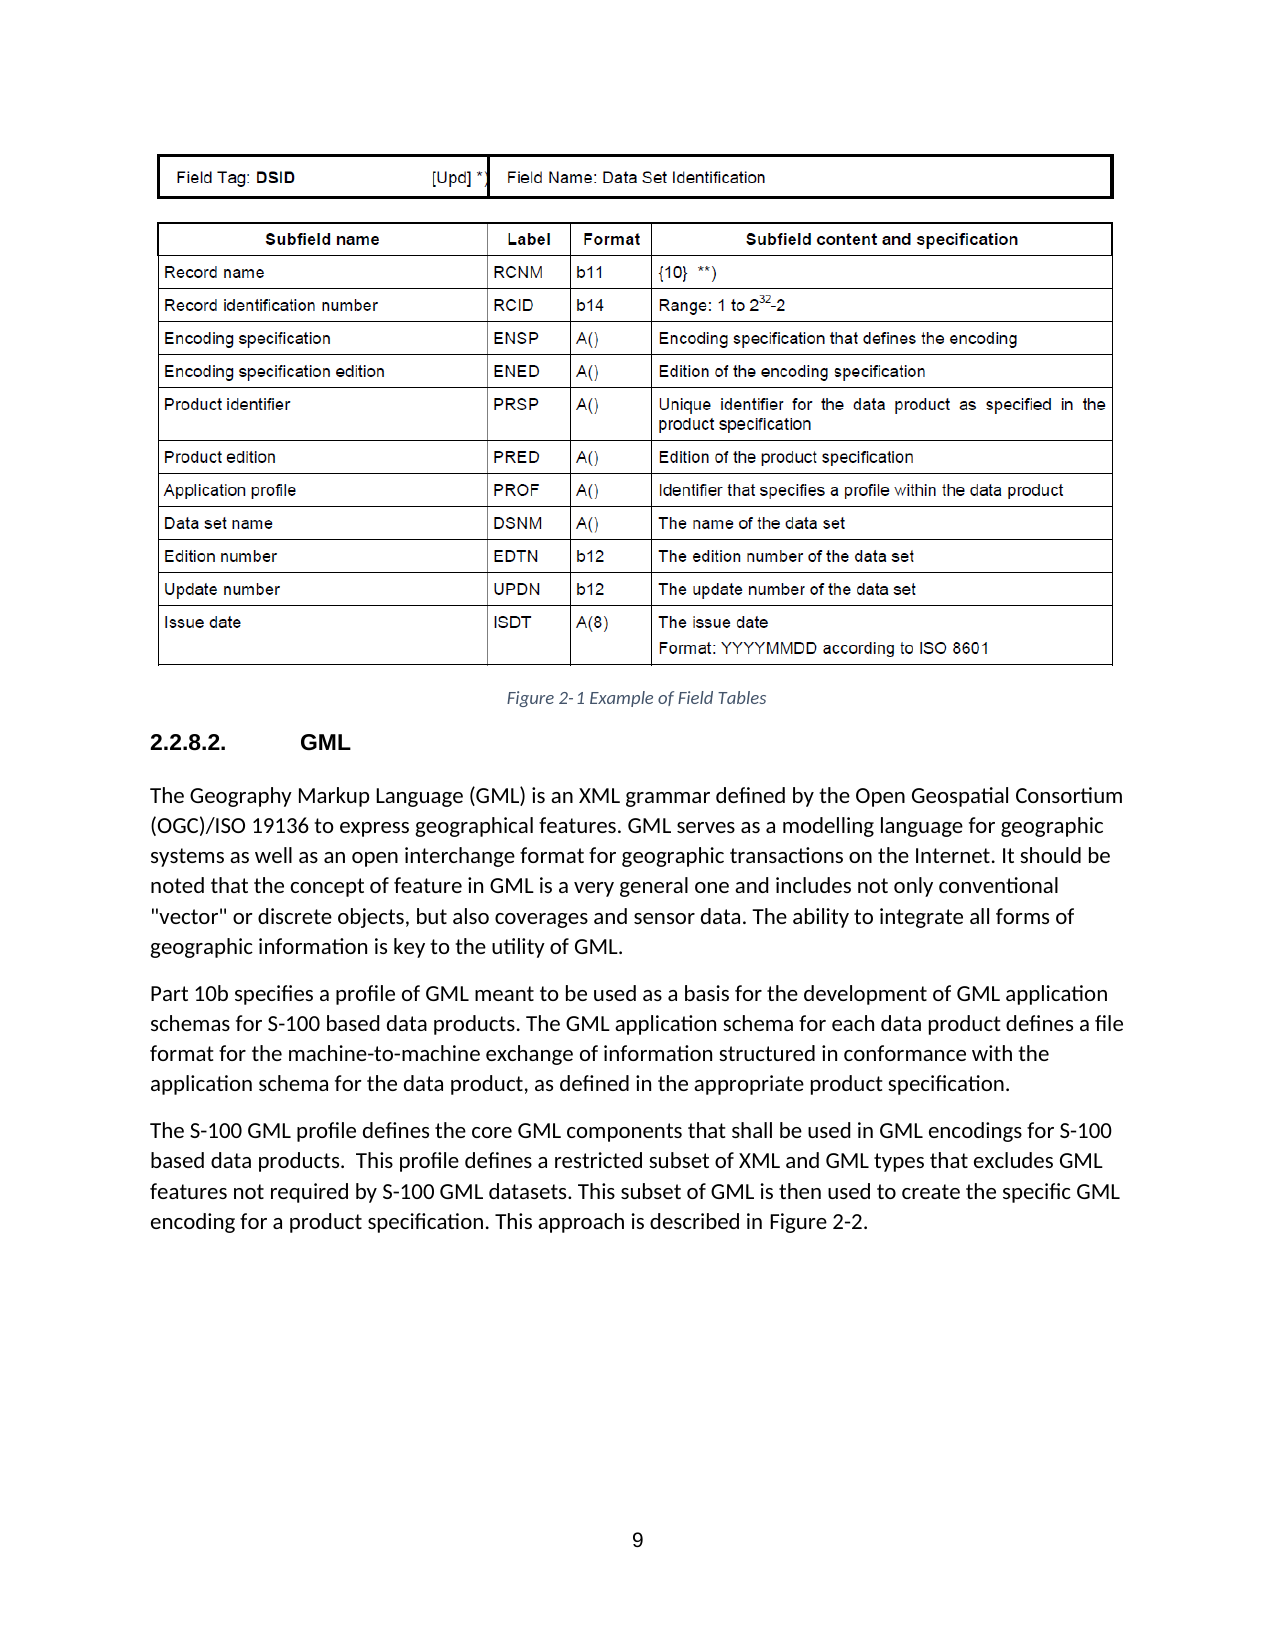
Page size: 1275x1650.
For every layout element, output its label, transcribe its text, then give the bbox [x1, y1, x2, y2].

subtitle GML [150, 730, 1125, 756]
text The Geography Markup Language (GML) is an XML grammar defined by the Open Geospatial Consortium (OGC)/ISO 19136 to express geographical features. GML serves as a modelling language for geographic systems as well as an open interchange format for geographic transactions on the Internet. It should be noted that the concept of feature in GML is a very general one and includes not only conventional "vector" or discrete objects, but also coverages and sensor data. The ability to integrate all forms of geographic information is key to the utility of GML. [150, 781, 1125, 960]
picture [150, 150, 1119, 668]
text The S-100 GML profile defines the core GML components that shall be used in GML encodings for S-100 based data products. This profile defines a restricted subset of XML and GML types that excludes GML features not required by S-100 GML datasets. This subset of GML is then used to create the specific GML encoding for a product specification. This approach is described in Figure 2-2. [150, 1116, 1125, 1235]
text Part 10b specifies a profile of GML meant to be used as a basis for the development of GML application schemas for S-100 based data products. The GML application schema for each data product defines a file format for the machine-to-machine exchange of information structured in conformance with the application schema for the data product, as defined in the appropriate product specification. [150, 979, 1125, 1097]
